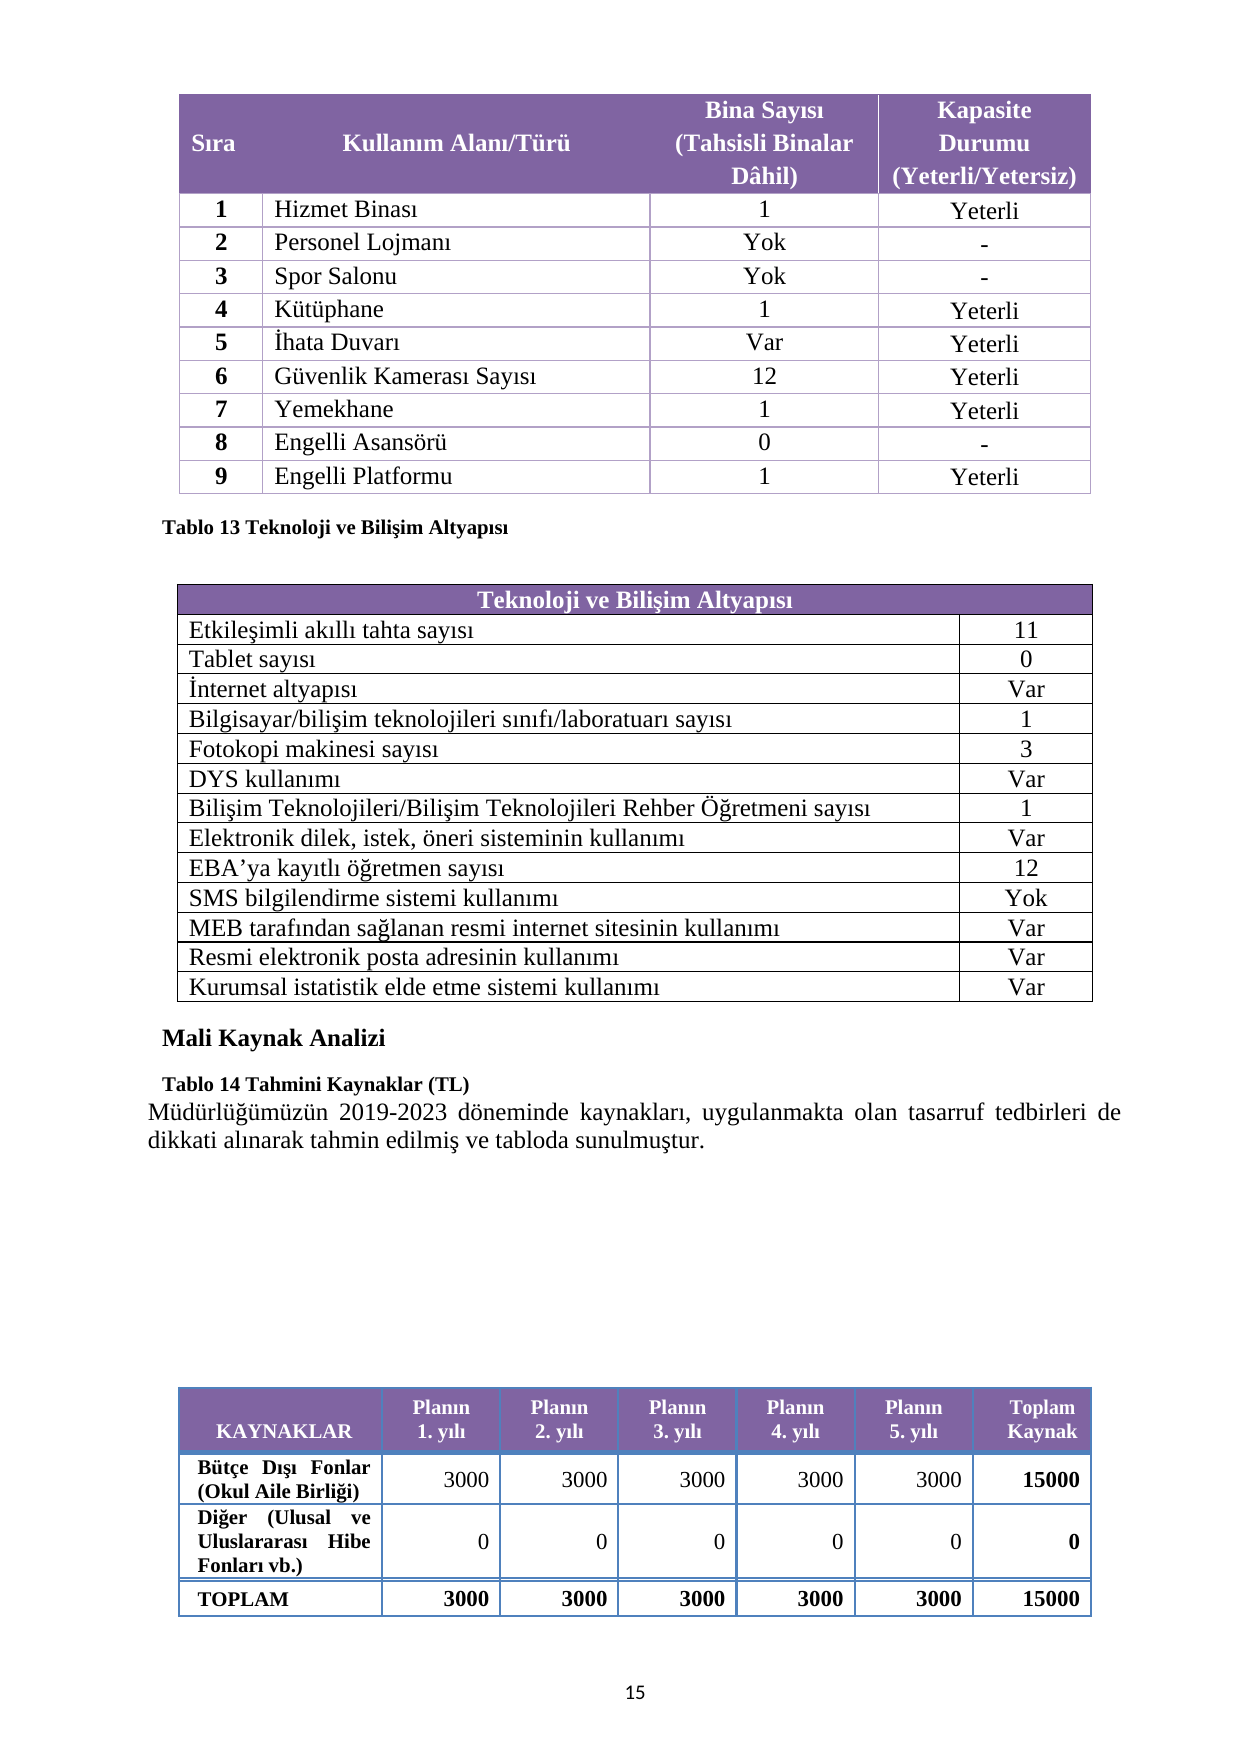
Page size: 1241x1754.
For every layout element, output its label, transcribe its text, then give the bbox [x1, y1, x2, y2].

table_cell Yeterli [879, 328, 1090, 360]
table_cell Engelli Asansörü [263, 428, 649, 460]
table_cell 3000 [383, 1455, 499, 1503]
table_cell Yok [651, 228, 878, 260]
table_cell 3000 [383, 1582, 499, 1615]
table_cell Yeterli [879, 194, 1090, 226]
table_cell 3000 [619, 1455, 735, 1503]
table_cell - [879, 261, 1090, 293]
table_cell 3000 [501, 1455, 617, 1503]
text Müdürlüğümüzün 2019-2023 döneminde kaynakları, uygulanmakta olan tasarruf tedbirleri de dikkati alınarak tahmin edilmiş ve tabloda sunulmuştur. [148, 1097, 1122, 1154]
table_cell Diğer (Ulusal ve Uluslararası Hibe Fonları vb.) [180, 1505, 381, 1577]
table_cell Güvenlik Kamerası Sayısı [263, 361, 649, 393]
table_cell 3000 [856, 1455, 972, 1503]
table_cell 0 [960, 645, 1092, 673]
table_cell 0 [651, 428, 878, 460]
table_header Toplam Kaynak [974, 1389, 1090, 1450]
table_cell İhata Duvarı [263, 328, 649, 360]
table_cell EBA’ya kayıtlı öğretmen sayısı [178, 853, 959, 882]
text Mali Kaynak Analizi [162, 1023, 1122, 1051]
table_cell Yemekhane [263, 394, 649, 426]
table_cell 4 [180, 294, 262, 326]
table_cell 0 [619, 1505, 735, 1577]
table_cell Spor Salonu [263, 261, 649, 293]
table_cell Var [960, 972, 1092, 1001]
table_cell Yeterli [879, 394, 1090, 426]
table_cell Hizmet Binası [263, 194, 649, 226]
table_cell 0 [974, 1505, 1090, 1577]
table_cell 1 [651, 194, 878, 226]
table_cell Yok [960, 883, 1092, 912]
table_cell Var [960, 674, 1092, 703]
table_cell Var [651, 328, 878, 360]
table_cell Yeterli [879, 361, 1090, 393]
table_cell - [879, 428, 1090, 460]
table_cell Tablet sayısı [178, 645, 959, 673]
table_cell 11 [960, 615, 1092, 643]
table_cell DYS kullanımı [178, 764, 959, 792]
table_cell 3000 [738, 1582, 854, 1615]
table_cell Kurumsal istatistik elde etme sistemi kullanımı [178, 972, 959, 1001]
table_cell 3000 [501, 1582, 617, 1615]
table_cell Bütçe Dışı Fonlar (Okul Aile Birliği) [180, 1455, 381, 1503]
table_cell - [879, 228, 1090, 260]
table_cell 9 [180, 461, 262, 493]
table_cell 3000 [738, 1455, 854, 1503]
table_cell 1 [960, 794, 1092, 822]
table_cell 6 [180, 361, 262, 393]
table_cell Engelli Platformu [263, 461, 649, 493]
table_header Planın 1. yılı [383, 1389, 499, 1450]
table_cell TOPLAM [180, 1582, 381, 1615]
table_cell Var [960, 764, 1092, 792]
table_cell Yok [651, 261, 878, 293]
table_cell Bilgisayar/bilişim teknolojileri sınıfı/laboratuarı sayısı [178, 704, 959, 733]
table_cell 1 [651, 294, 878, 326]
text Tablo 13 Teknoloji ve Bilişim Altyapısı [162, 515, 1122, 539]
table_cell 3000 [619, 1582, 735, 1615]
table_cell Bilişim Teknolojileri/Bilişim Teknolojileri Rehber Öğretmeni sayısı [178, 794, 959, 822]
table_cell 5 [180, 328, 262, 360]
table_cell Elektronik dilek, istek, öneri sisteminin kullanımı [178, 823, 959, 852]
table_header Planın 5. yılı [856, 1389, 972, 1450]
table_cell İnternet altyapısı [178, 674, 959, 703]
table_cell 1 [651, 394, 878, 426]
table_cell Var [960, 823, 1092, 852]
table_cell Yeterli [879, 294, 1090, 326]
table_cell Var [960, 913, 1092, 941]
table_cell 0 [738, 1505, 854, 1577]
table_cell 0 [501, 1505, 617, 1577]
table_cell 15000 [974, 1582, 1090, 1615]
text Tablo 14 Tahmini Kaynaklar (TL) [162, 1072, 1122, 1096]
table_cell Personel Lojmanı [263, 228, 649, 260]
table_cell Etkileşimli akıllı tahta sayısı [178, 615, 959, 643]
table_cell Var [960, 943, 1092, 971]
table_header Planın 4. yılı [738, 1389, 854, 1450]
table_cell Yeterli [879, 461, 1090, 493]
table_header Planın 2. yılı [501, 1389, 617, 1450]
table_cell 2 [180, 228, 262, 260]
table_cell 1 [960, 704, 1092, 733]
table_cell 0 [383, 1505, 499, 1577]
table_cell Kütüphane [263, 294, 649, 326]
table_cell 12 [960, 853, 1092, 882]
table_cell 3 [180, 261, 262, 293]
table_cell 1 [180, 194, 262, 226]
table_cell SMS bilgilendirme sistemi kullanımı [178, 883, 959, 912]
table_cell 15000 [974, 1455, 1090, 1503]
table_cell Fotokopi makinesi sayısı [178, 734, 959, 763]
table_cell 0 [856, 1505, 972, 1577]
table_header Teknoloji ve Bilişim Altyapısı [178, 585, 1092, 614]
table_header Planın 3. yılı [619, 1389, 735, 1450]
table_header Bina Sayısı (Tahsisli Binalar Dâhil) [650, 95, 878, 193]
table_header Kapasite Durumu (Yeterli/Yetersiz) [879, 95, 1090, 193]
table_cell 3 [960, 734, 1092, 763]
table_cell MEB tarafından sağlanan resmi internet sitesinin kullanımı [178, 913, 959, 941]
table_cell 12 [651, 361, 878, 393]
table_cell 3000 [856, 1582, 972, 1615]
table_header Sıra [180, 95, 263, 193]
table_cell 7 [180, 394, 262, 426]
table_header Kullanım Alanı/Türü [263, 95, 650, 193]
table_cell 1 [651, 461, 878, 493]
table_cell Resmi elektronik posta adresinin kullanımı [178, 943, 959, 971]
table_cell 8 [180, 428, 262, 460]
table_header KAYNAKLAR [180, 1389, 381, 1450]
